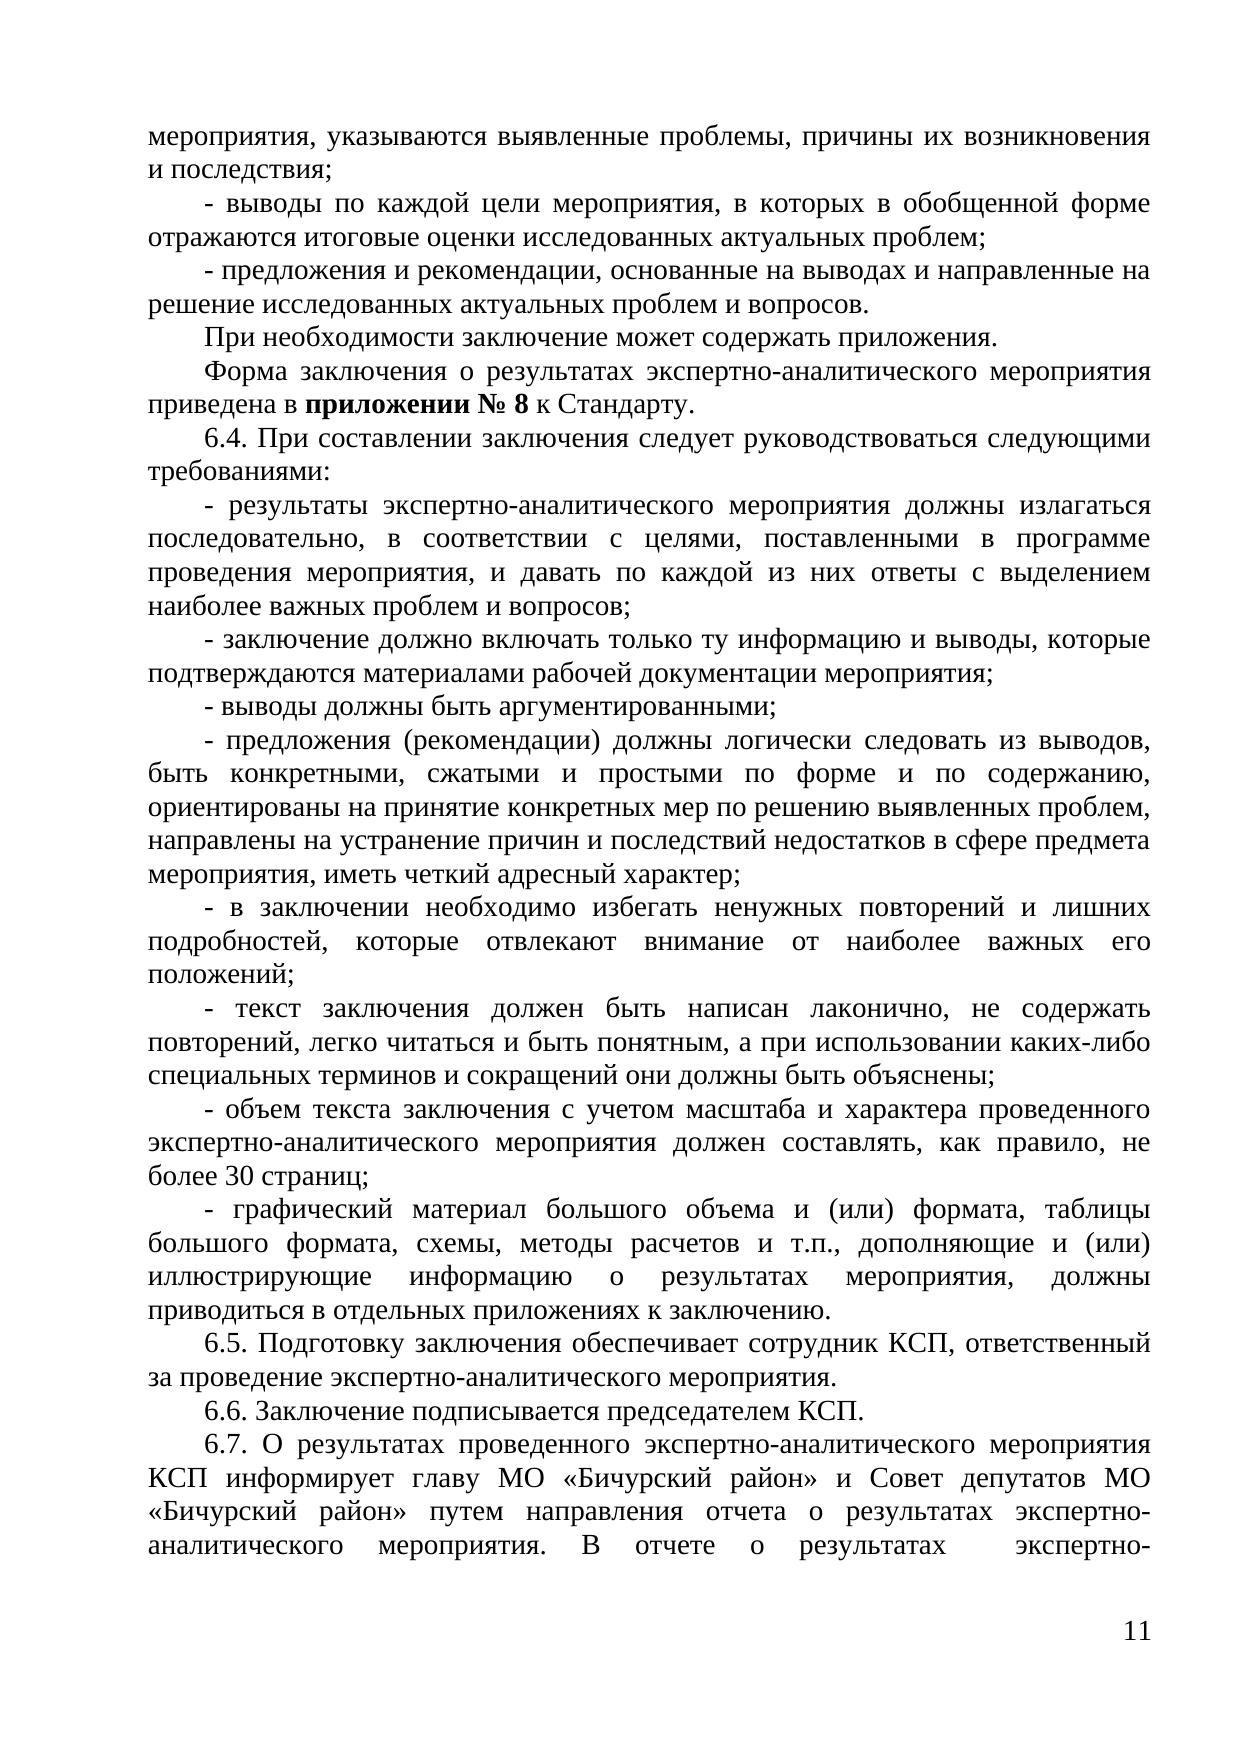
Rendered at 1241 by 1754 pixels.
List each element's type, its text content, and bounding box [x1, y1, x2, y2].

text - объем текста заключения с учетом масштаба и характера проведенного экспертно-аналитического мероприятия должен составлять, как правило, не более 30 страниц; [148, 1091, 1152, 1191]
text При необходимости заключение может содержать приложения. [148, 319, 1152, 353]
text - предложения (рекомендации) должны логически следовать из выводов, быть конкретными, сжатыми и простыми по форме и по содержанию, ориентированы на принятие конкретных мер по решению выявленных проблем, направлены на устранение причин и последствий недостатков в сфере предмета мероприятия, иметь четкий адресный характер; [148, 722, 1152, 889]
text 6.5. Подготовку заключения обеспечивает сотрудник КСП, ответственный за проведение экспертно-аналитического мероприятия. [148, 1326, 1152, 1393]
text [148, 118, 1152, 185]
text - графический материал большого объема и (или) формата, таблицы большого формата, схемы, методы расчетов и т.п., дополняющие и (или) иллюстрирующие информацию о результатах мероприятия, должны приводиться в отдельных приложениях к заключению. [148, 1191, 1152, 1326]
text 6.6. Заключение подписывается председателем КСП. [148, 1393, 1152, 1426]
text - предложения и рекомендации, основанные на выводах и направленные на решение исследованных актуальных проблем и вопросов. [148, 252, 1152, 319]
text 6.4. При составлении заключения следует руководствоваться следующими требованиями: [148, 420, 1152, 487]
text - результаты экспертно-аналитического мероприятия должны излагаться последовательно, в соответствии с целями, поставленными в программе проведения мероприятия, и давать по каждой из них ответы с выделением наиболее важных проблем и вопросов; [148, 487, 1152, 621]
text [148, 1426, 1152, 1560]
text Форма заключения о результатах экспертно-аналитического мероприятия приведена в приложении № 8 к Стандарту. [148, 353, 1152, 420]
text - текст заключения должен быть написан лаконично, не содержать повторений, легко читаться и быть понятным, а при использовании каких-либо специальных терминов и сокращений они должны быть объяснены; [148, 990, 1152, 1091]
text - в заключении необходимо избегать ненужных повторений и лишних подробностей, которые отвлекают внимание от наиболее важных его положений; [148, 889, 1152, 990]
text - выводы должны быть аргументированными; [148, 688, 1152, 722]
text - выводы по каждой цели мероприятия, в которых в обобщенной форме отражаются итоговые оценки исследованных актуальных проблем; [148, 185, 1152, 252]
text - заключение должно включать только ту информацию и выводы, которые подтверждаются материалами рабочей документации мероприятия; [148, 621, 1152, 688]
